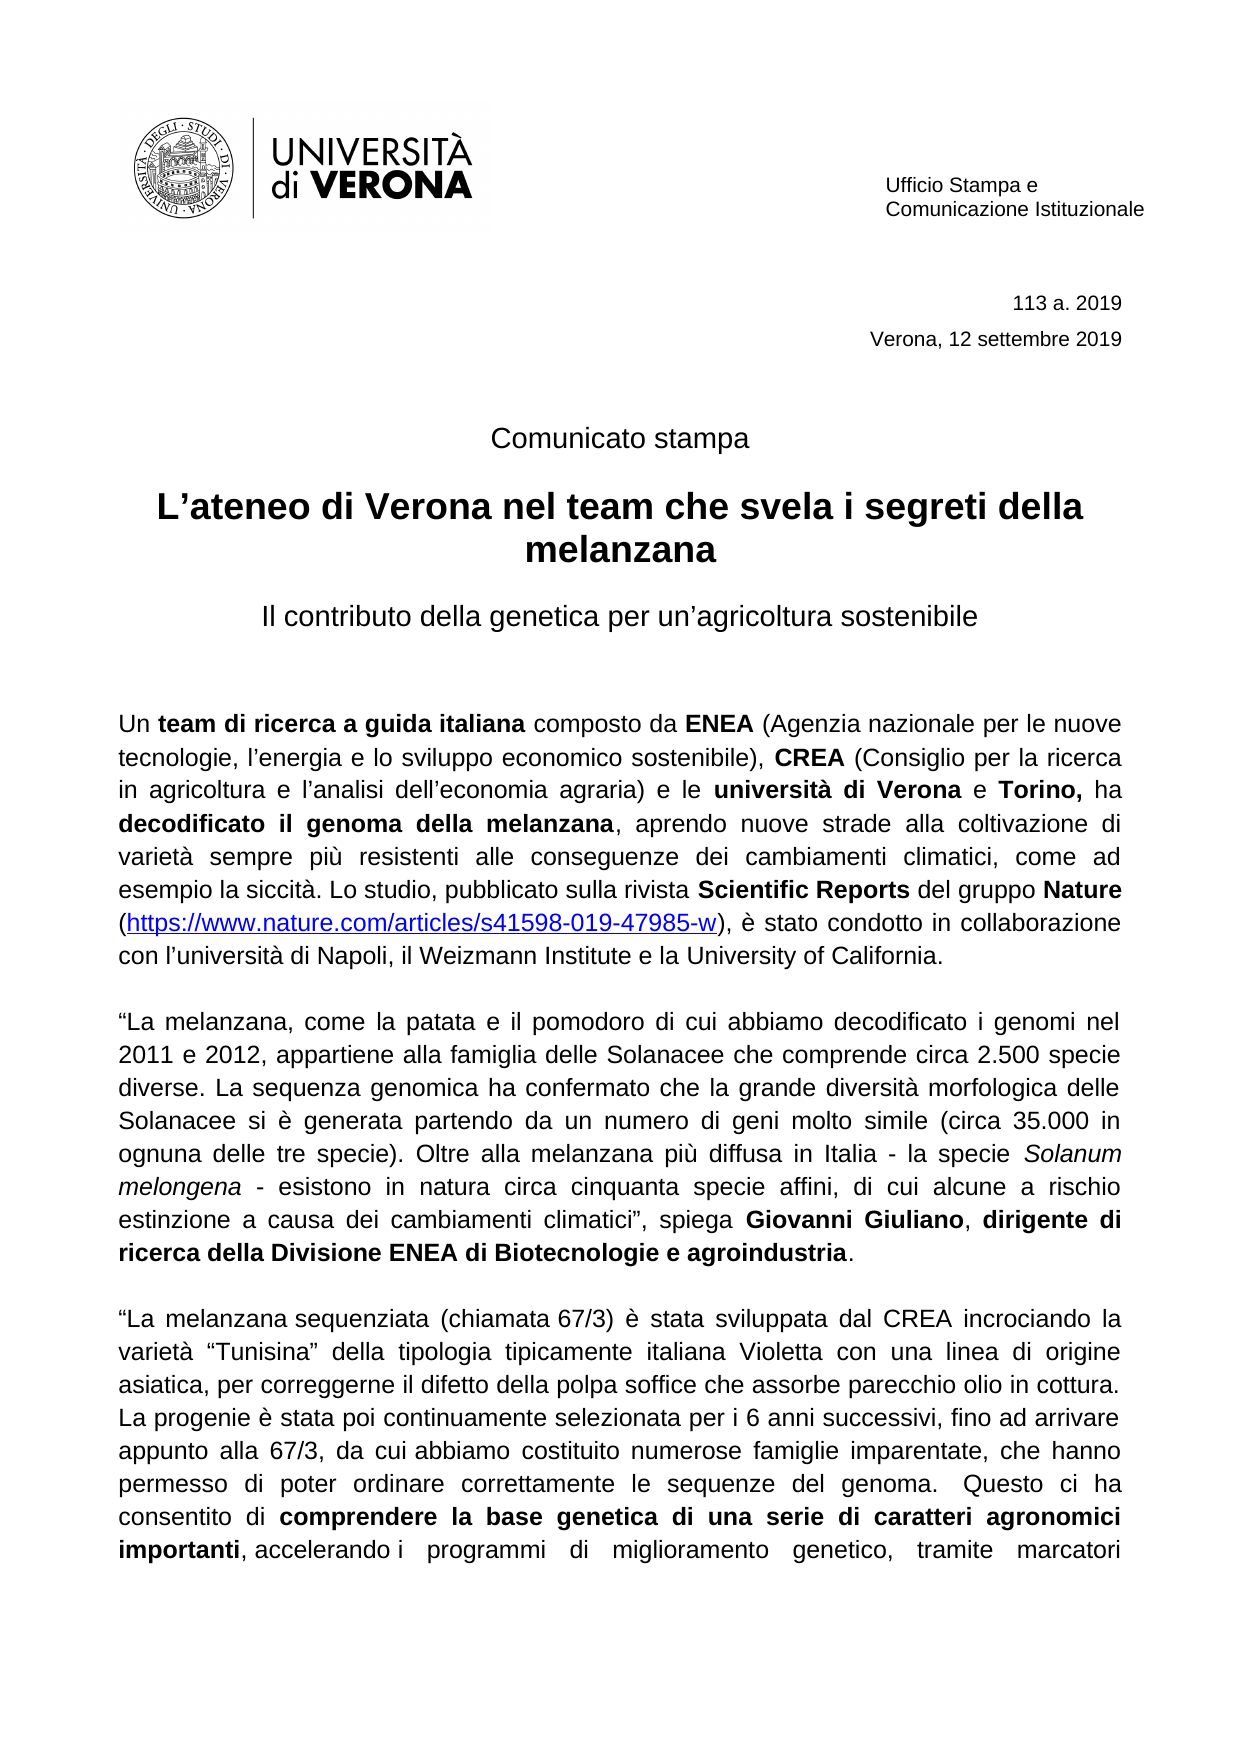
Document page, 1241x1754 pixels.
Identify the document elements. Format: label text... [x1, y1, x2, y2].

text Il contributo della genetica per un’agricoltura sostenibile [118, 599, 1122, 633]
text Verona, 12 settembre 2019 [118, 327, 1122, 351]
text 113 a. 2019 [118, 291, 1122, 314]
text Un team di ricerca a guida italiana composto da ENEA (Agenzia nazionale per le nuove tecnologie, l’energia e lo sviluppo economico sostenibile), CREA (Consiglio per la ricerca in agricoltura e l’analisi dell’economia agraria) e le università di Verona e Torino, ha decodificato il genoma della melanzana, aprendo nuove strade alla coltivazione di varietà sempre più resistenti alle conseguenze dei cambiamenti climatici, come ad esempio la siccità. Lo studio, pubblicato sulla rivista Scientific Reports del gruppo Nature (https://www.nature.com/articles/s41598-019-47985-w), è stato condotto in collaborazione con l’università di Napoli, il Weizmann Institute e la University of California. [118, 709, 1122, 969]
picture [118, 101, 490, 235]
text L’ateneo di Verona nel team che svela i segreti della melanzana [118, 484, 1122, 570]
text “La melanzana, come la patata e il pomodoro di cui abbiamo decodificato i genomi nel 2011 e 2012, appartiene alla famiglia delle Solanacee che comprende circa 2.500 specie diverse. La sequenza genomica ha confermato che la grande diversità morfologica delle Solanacee si è generata partendo da un numero di geni molto simile (circa 35.000 in ognuna delle tre specie). Oltre alla melanzana più diffusa in Italia - la specie Solanum melongena - esistono in natura circa cinquanta specie affini, di cui alcune a rischio estinzione a causa dei cambiamenti climatici”, spiega Giovanni Giuliano, dirigente di ricerca della Divisione ENEA di Biotecnologie e agroindustria. [118, 1007, 1122, 1267]
text Comunicato stampa [118, 421, 1122, 455]
